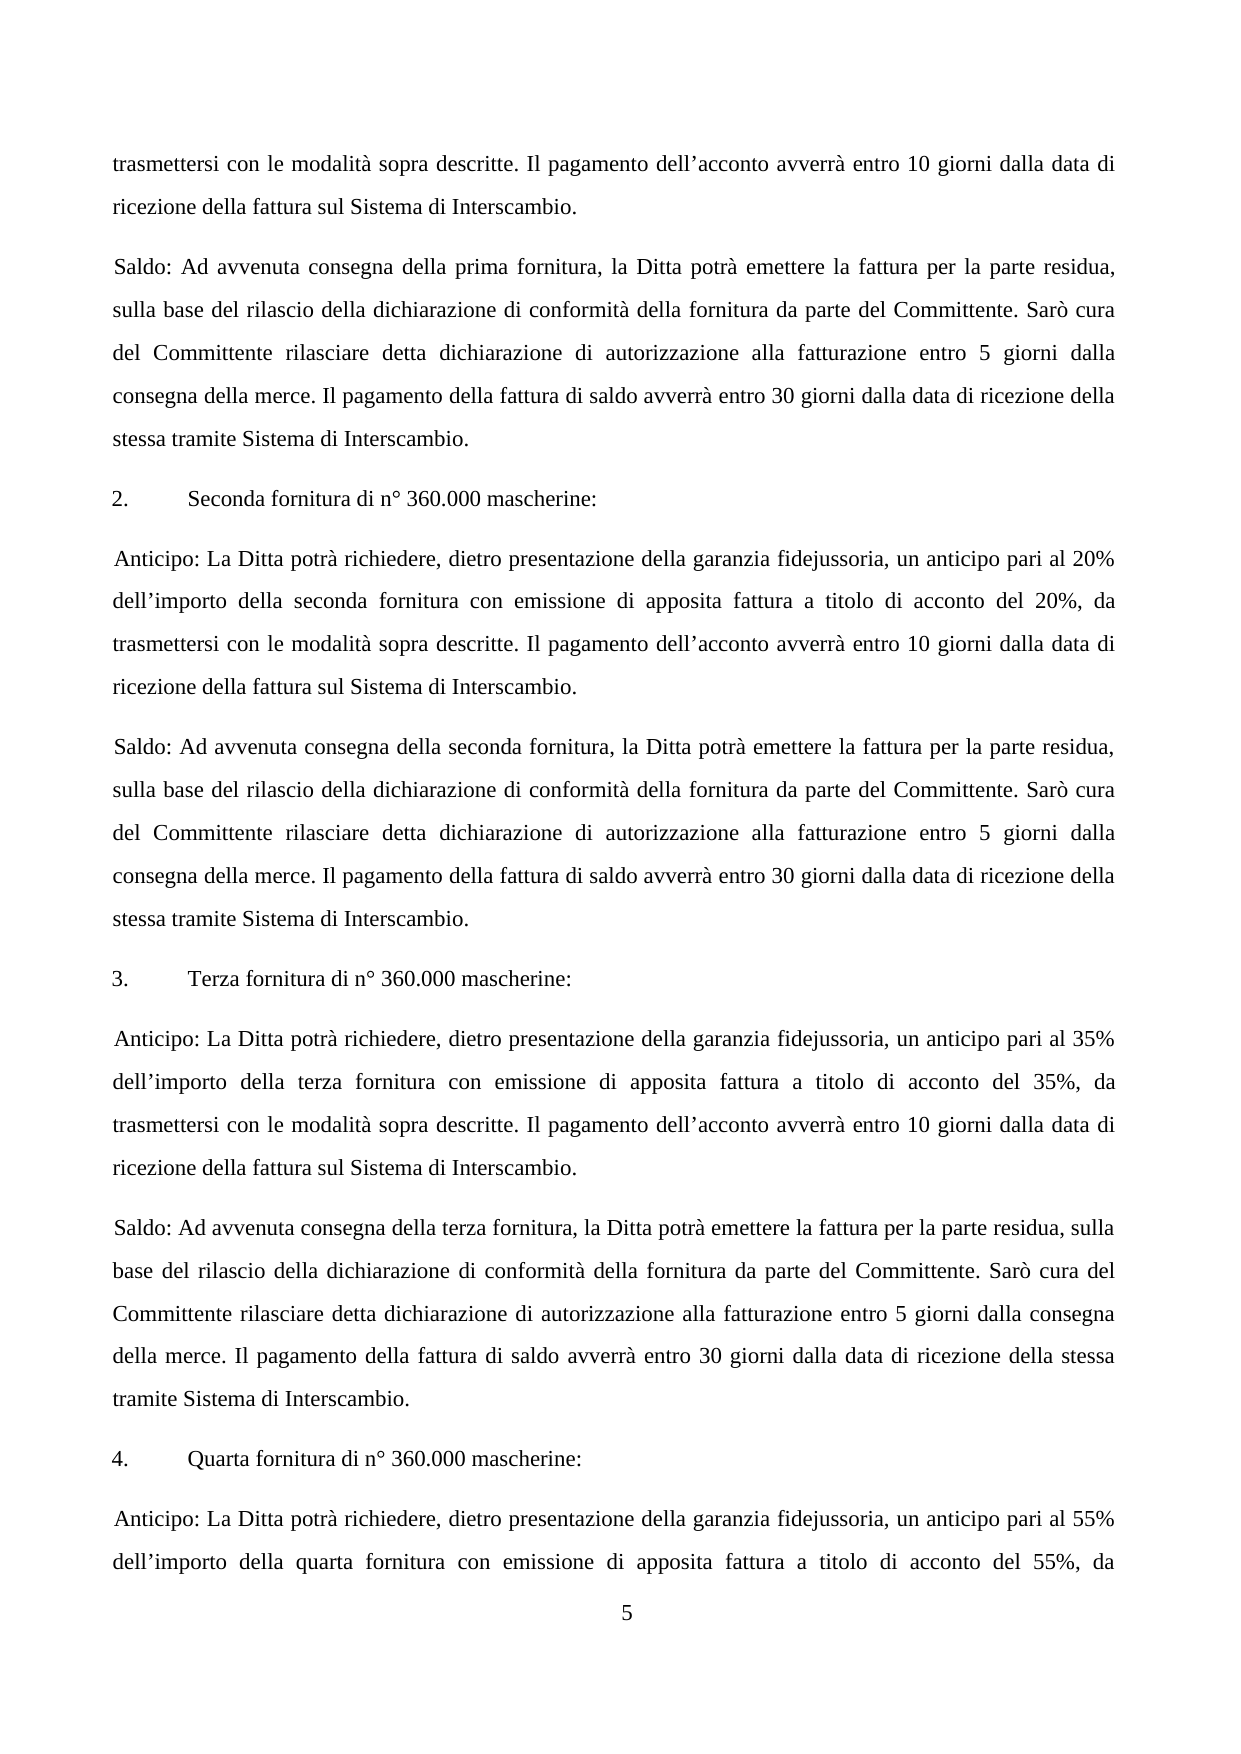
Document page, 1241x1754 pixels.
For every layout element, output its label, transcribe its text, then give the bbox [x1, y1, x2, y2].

text Saldo: Ad avvenuta consegna della seconda fornitura, la Ditta potrà emettere la fattura per la parte residua, sulla base del rilascio della dichiarazione di conformità della fornitura da parte del Committente. Sarò cura del Committente rilasciare detta dichiarazione di autorizzazione alla fatturazione entro 5 giorni dalla consegna della merce. Il pagamento della fattura di saldo avverrà entro 30 giorni dalla data di ricezione della stessa tramite Sistema di Interscambio. [112, 733, 1117, 931]
list Terza fornitura di n° 360.000 mascherine: [111, 965, 1117, 991]
text Saldo: Ad avvenuta consegna della prima fornitura, la Ditta potrà emettere la fattura per la parte residua, sulla base del rilascio della dichiarazione di conformità della fornitura da parte del Committente. Sarò cura del Committente rilasciare detta dichiarazione di autorizzazione alla fatturazione entro 5 giorni dalla consegna della merce. Il pagamento della fattura di saldo avverrà entro 30 giorni dalla data di ricezione della stessa tramite Sistema di Interscambio. [112, 253, 1117, 451]
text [112, 1505, 1117, 1575]
list Quarta fornitura di n° 360.000 mascherine: [111, 1445, 1117, 1472]
list Seconda fornitura di n° 360.000 mascherine: [111, 484, 1117, 511]
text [112, 150, 1117, 219]
text Anticipo: La Ditta potrà richiedere, dietro presentazione della garanzia fidejussoria, un anticipo pari al 35% dell’importo della terza fornitura con emissione di apposita fattura a titolo di acconto del 35%, da trasmettersi con le modalità sopra descritte. Il pagamento dell’acconto avverrà entro 10 giorni dalla data di ricezione della fattura sul Sistema di Interscambio. [112, 1025, 1117, 1180]
text Anticipo: La Ditta potrà richiedere, dietro presentazione della garanzia fidejussoria, un anticipo pari al 20% dell’importo della seconda fornitura con emissione di apposita fattura a titolo di acconto del 20%, da trasmettersi con le modalità sopra descritte. Il pagamento dell’acconto avverrà entro 10 giorni dalla data di ricezione della fattura sul Sistema di Interscambio. [112, 544, 1117, 700]
text Saldo: Ad avvenuta consegna della terza fornitura, la Ditta potrà emettere la fattura per la parte residua, sulla base del rilascio della dichiarazione di conformità della fornitura da parte del Committente. Sarò cura del Committente rilasciare detta dichiarazione di autorizzazione alla fatturazione entro 5 giorni dalla consegna della merce. Il pagamento della fattura di saldo avverrà entro 30 giorni dalla data di ricezione della stessa tramite Sistema di Interscambio. [112, 1214, 1117, 1412]
